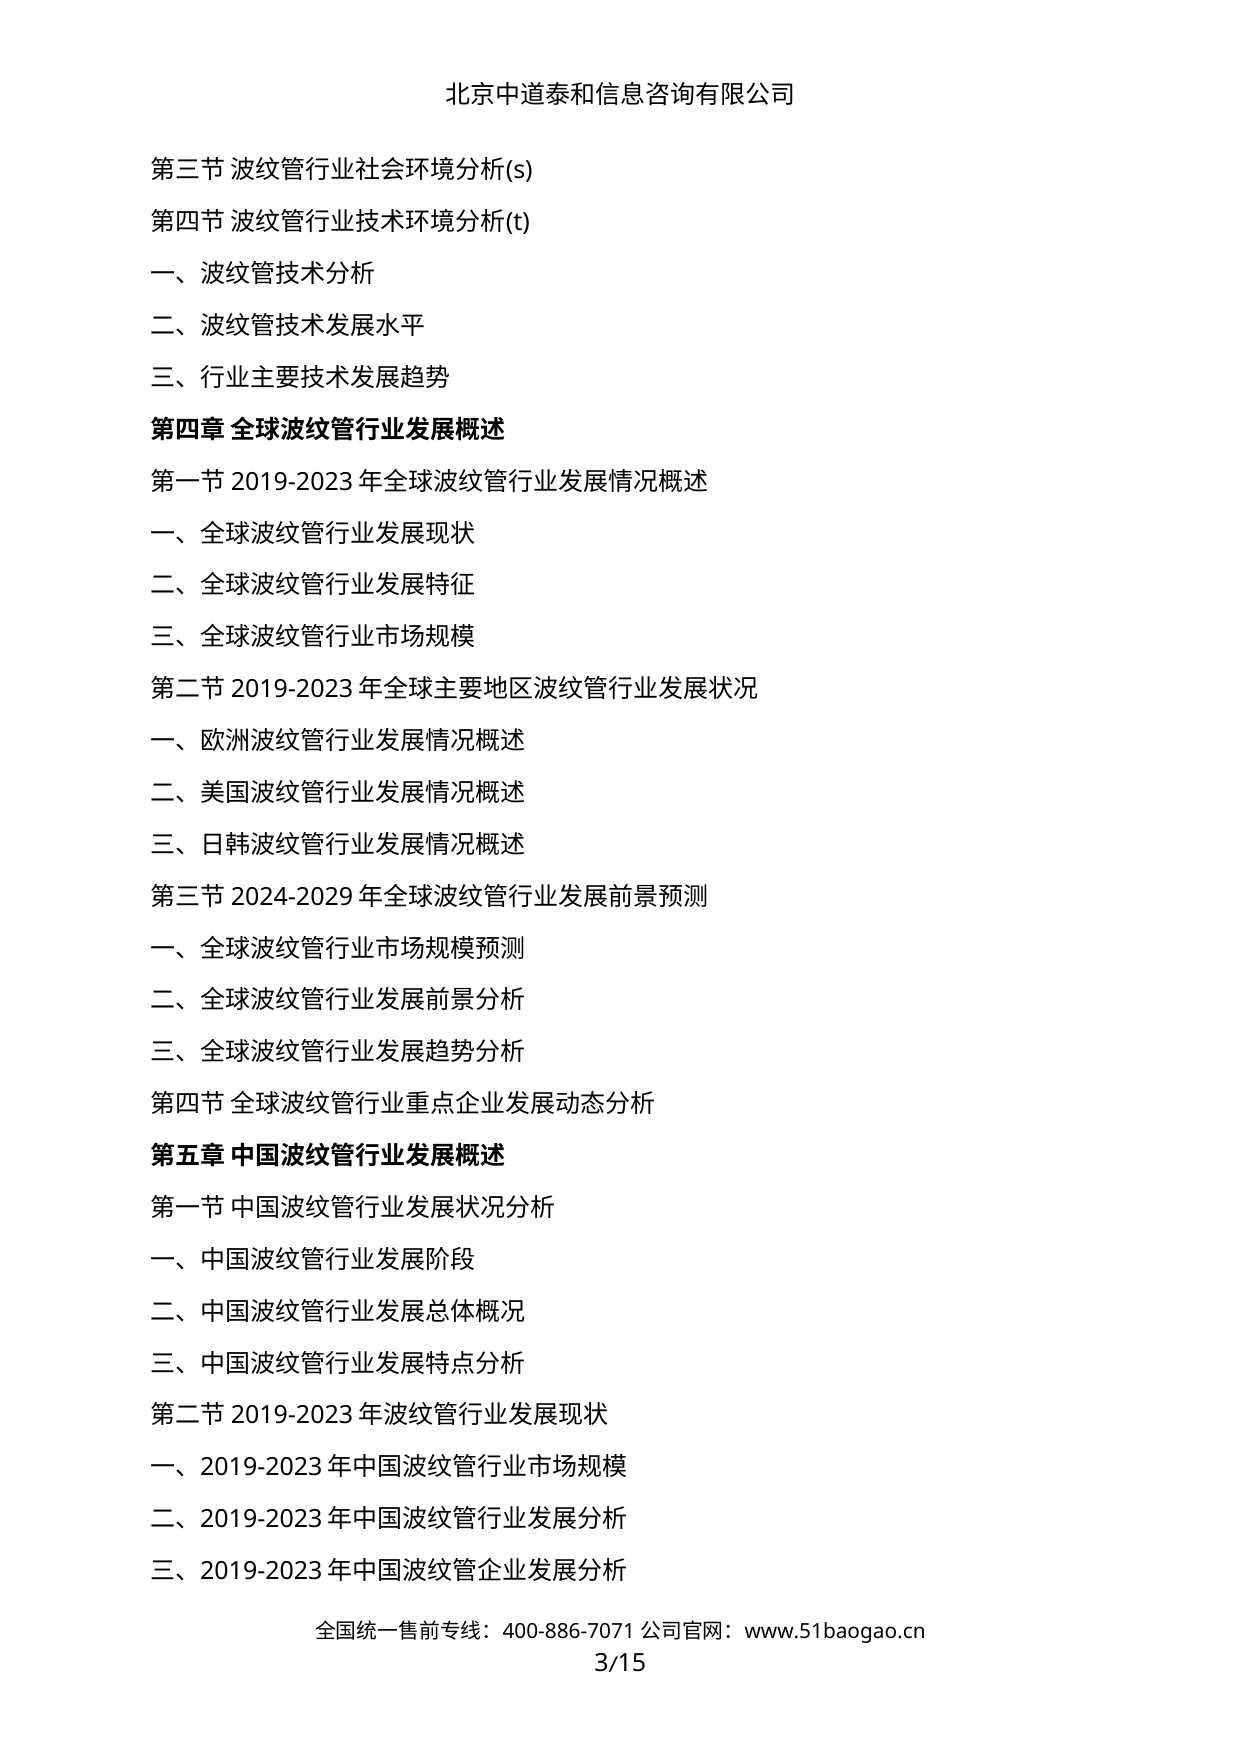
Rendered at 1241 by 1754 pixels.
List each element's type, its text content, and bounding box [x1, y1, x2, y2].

text 三、行业主要技术发展趋势 [150, 357, 1090, 394]
text 二、波纹管技术发展水平 [150, 306, 1090, 342]
text 三、日韩波纹管行业发展情况概述 [150, 824, 1090, 861]
text 二、全球波纹管行业发展特征 [150, 565, 1090, 601]
text 三、全球波纹管行业发展趋势分析 [150, 1032, 1090, 1068]
text 一、全球波纹管行业市场规模预测 [150, 928, 1090, 964]
text 一、2019-2023年中国波纹管行业市场规模 [150, 1447, 1090, 1483]
text 第三节 2024-2029年全球波纹管行业发展前景预测 [150, 876, 1090, 912]
text 一、中国波纹管行业发展阶段 [150, 1239, 1090, 1276]
text 一、欧洲波纹管行业发展情况概述 [150, 721, 1090, 757]
text 二、美国波纹管行业发展情况概述 [150, 772, 1090, 809]
text 一、全球波纹管行业发展现状 [150, 513, 1090, 549]
text 二、全球波纹管行业发展前景分析 [150, 980, 1090, 1016]
text 二、中国波纹管行业发展总体概况 [150, 1291, 1090, 1327]
text 第四节 全球波纹管行业重点企业发展动态分析 [150, 1084, 1090, 1120]
text 第四章 全球波纹管行业发展概述 [150, 409, 1090, 446]
text 第五章 中国波纹管行业发展概述 [150, 1136, 1090, 1172]
text 一、波纹管技术分析 [150, 254, 1090, 290]
text 第一节 2019-2023年全球波纹管行业发展情况概述 [150, 461, 1090, 497]
text 第四节 波纹管行业技术环境分析(t) [150, 202, 1090, 238]
text 三、2019-2023年中国波纹管企业发展分析 [150, 1551, 1090, 1587]
text 三、全球波纹管行业市场规模 [150, 617, 1090, 653]
text 第二节 2019-2023年波纹管行业发展现状 [150, 1395, 1090, 1431]
text 第三节 波纹管行业社会环境分析(s) [150, 150, 1090, 186]
text 三、中国波纹管行业发展特点分析 [150, 1343, 1090, 1379]
text 第一节 中国波纹管行业发展状况分析 [150, 1187, 1090, 1224]
text 第二节 2019-2023年全球主要地区波纹管行业发展状况 [150, 669, 1090, 705]
text 二、2019-2023年中国波纹管行业发展分析 [150, 1499, 1090, 1535]
